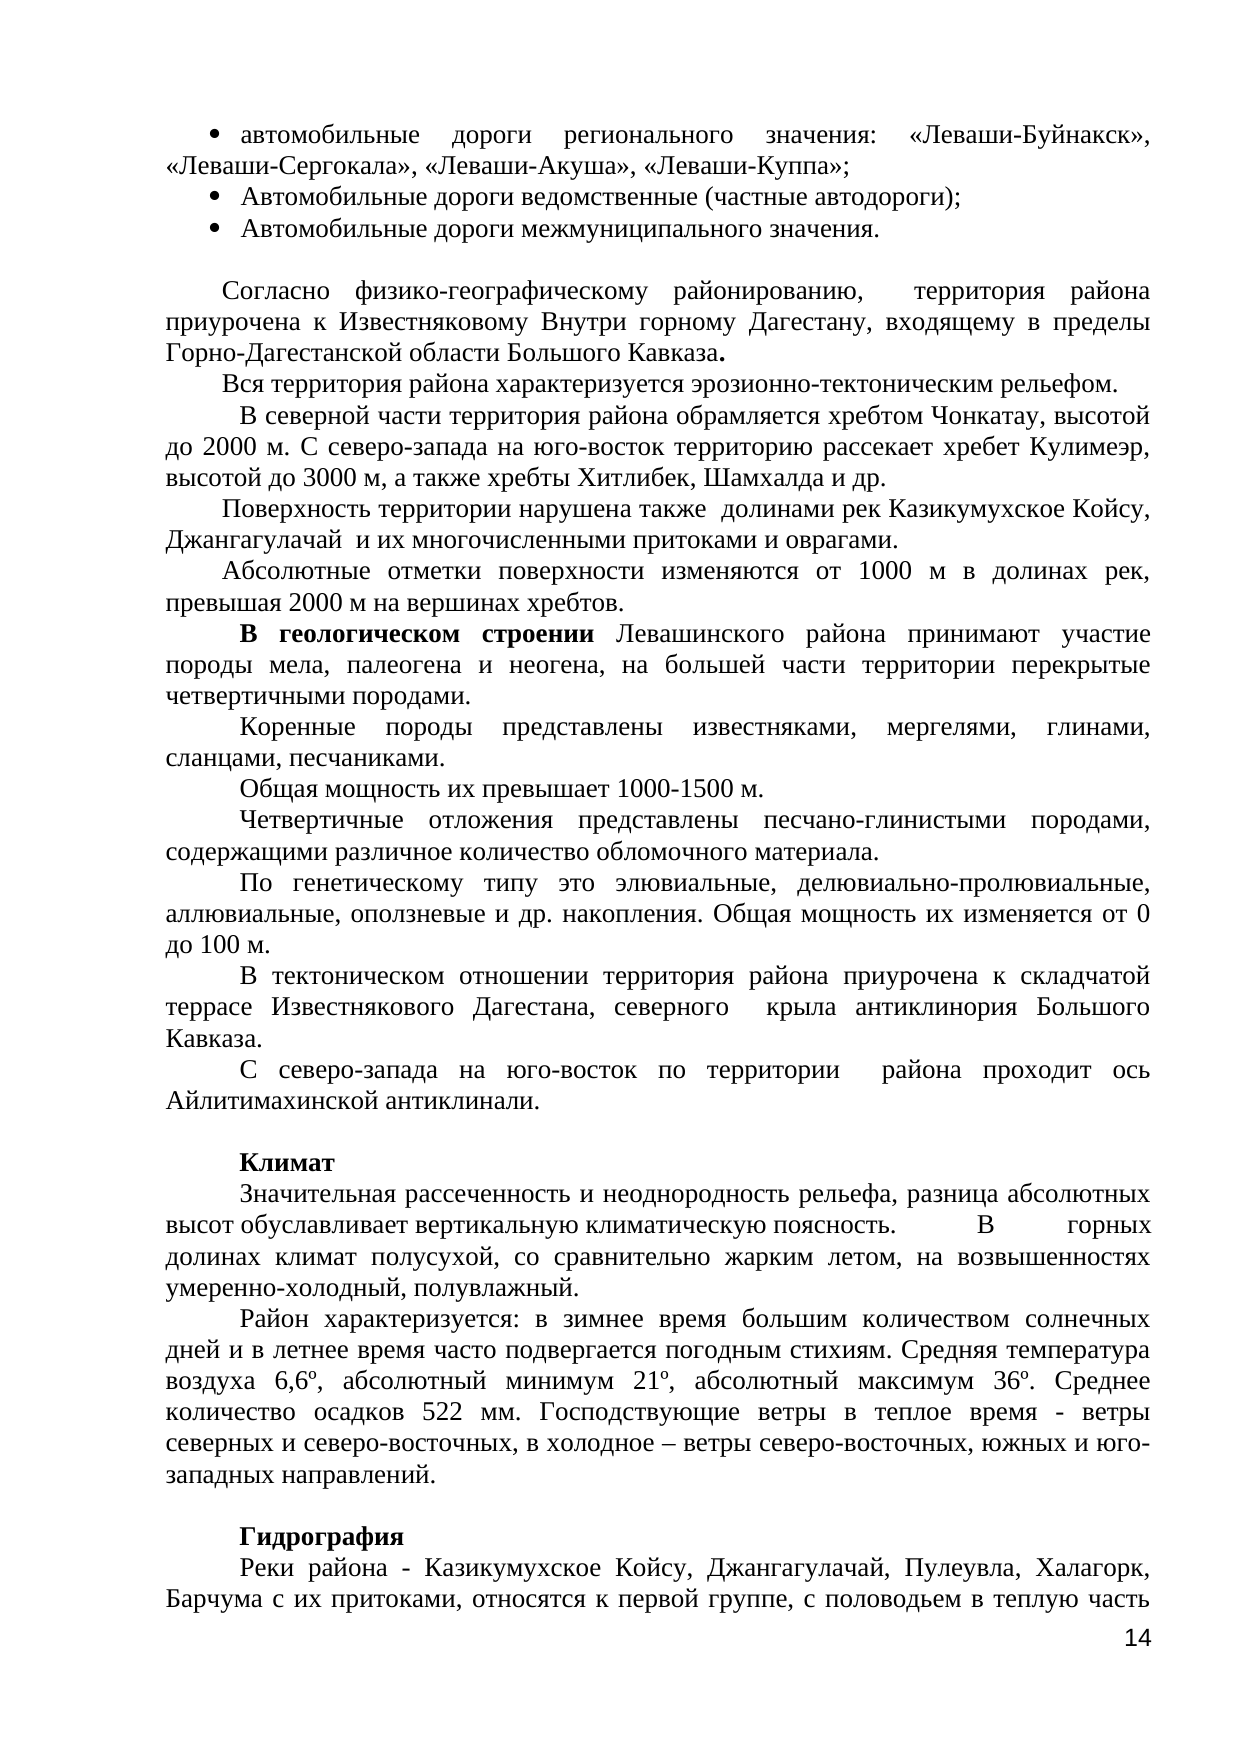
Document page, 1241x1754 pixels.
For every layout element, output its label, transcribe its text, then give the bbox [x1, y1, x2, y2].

list Автомобильные дороги межмуниципального значения. [165, 212, 1152, 243]
list Автомобильные дороги ведомственные (частные автодороги); [165, 181, 1152, 212]
text Согласно физико-географическому районированию, территория района приурочена к Известняковому Внутри горному Дагестану, входящему в пределы Горно-Дагестанской области Большого Кавказа. [165, 274, 1152, 368]
text В тектоническом отношении территория района приурочена к складчатой террасе Известнякового Дагестана, северного крыла антиклинория Большого Кавказа. [165, 959, 1152, 1053]
text Гидрография [165, 1520, 1152, 1551]
text Четвертичные отложения представлены песчано-глинистыми породами, содержащими различное количество обломочного материала. [165, 804, 1152, 866]
text В геологическом строении Левашинского района принимают участие породы мела, палеогена и неогена, на большей части территории перекрытые четвертичными породами. [165, 617, 1152, 710]
text Вся территория района характеризуется эрозионно-тектоническим рельефом. [165, 368, 1152, 399]
text Общая мощность их превышает 1000-. [165, 772, 1152, 804]
text По генетическому типу это элювиальные, делювиально-пролювиальные, аллювиальные, оползневые и др. накопления. Общая мощность их изменяется от 0 до . [165, 866, 1152, 959]
text Климат [165, 1146, 1152, 1177]
text С северо-запада на юго-восток по территории района проходит ось Айлитимахинской антиклинали. [165, 1053, 1152, 1115]
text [165, 1551, 1152, 1613]
text Значительная рассеченность и неоднородность рельефа, разница абсолютных высот обуславливает вертикальную климатическую поясность. В горных долинах климат полусухой, со сравнительно жарким летом, на возвышенностях умеренно-холодный, полувлажный. [165, 1177, 1152, 1302]
list автомобильные дороги регионального значения: «Леваши-Буйнакск», «Леваши-Сергокала», «Леваши-Акуша», «Леваши-Куппа»; [165, 118, 1152, 181]
text Поверхность территории нарушена также долинами рек Казикумухское Койсу, Джангагулачай и их многочисленными притоками и оврагами. [165, 492, 1152, 554]
text Абсолютные отметки поверхности изменяются от в долинах рек, превышая на вершинах хребтов. [165, 554, 1152, 617]
text В северной части территория района обрамляется хребтом Чонкатау, высотой до . С северо-запада на юго-восток территорию рассекает хребет Кулимеэр, высотой до , а также хребты Хитлибек, Шамхалда и др. [165, 399, 1152, 492]
text Коренные породы представлены известняками, мергелями, глинами, сланцами, песчаниками. [165, 710, 1152, 772]
text Район характеризуется: в зимнее время большим количеством солнечных дней и в летнее время часто подвергается погодным стихиям. Средняя температура воздуха 6,6º, абсолютный минимум 21º, абсолютный максимум 36º. Среднее количество осадков . Господствующие ветры в теплое время - ветры северных и северо-восточных, в холодное – ветры северо-восточных, южных и юго-западных направлений. [165, 1302, 1152, 1489]
